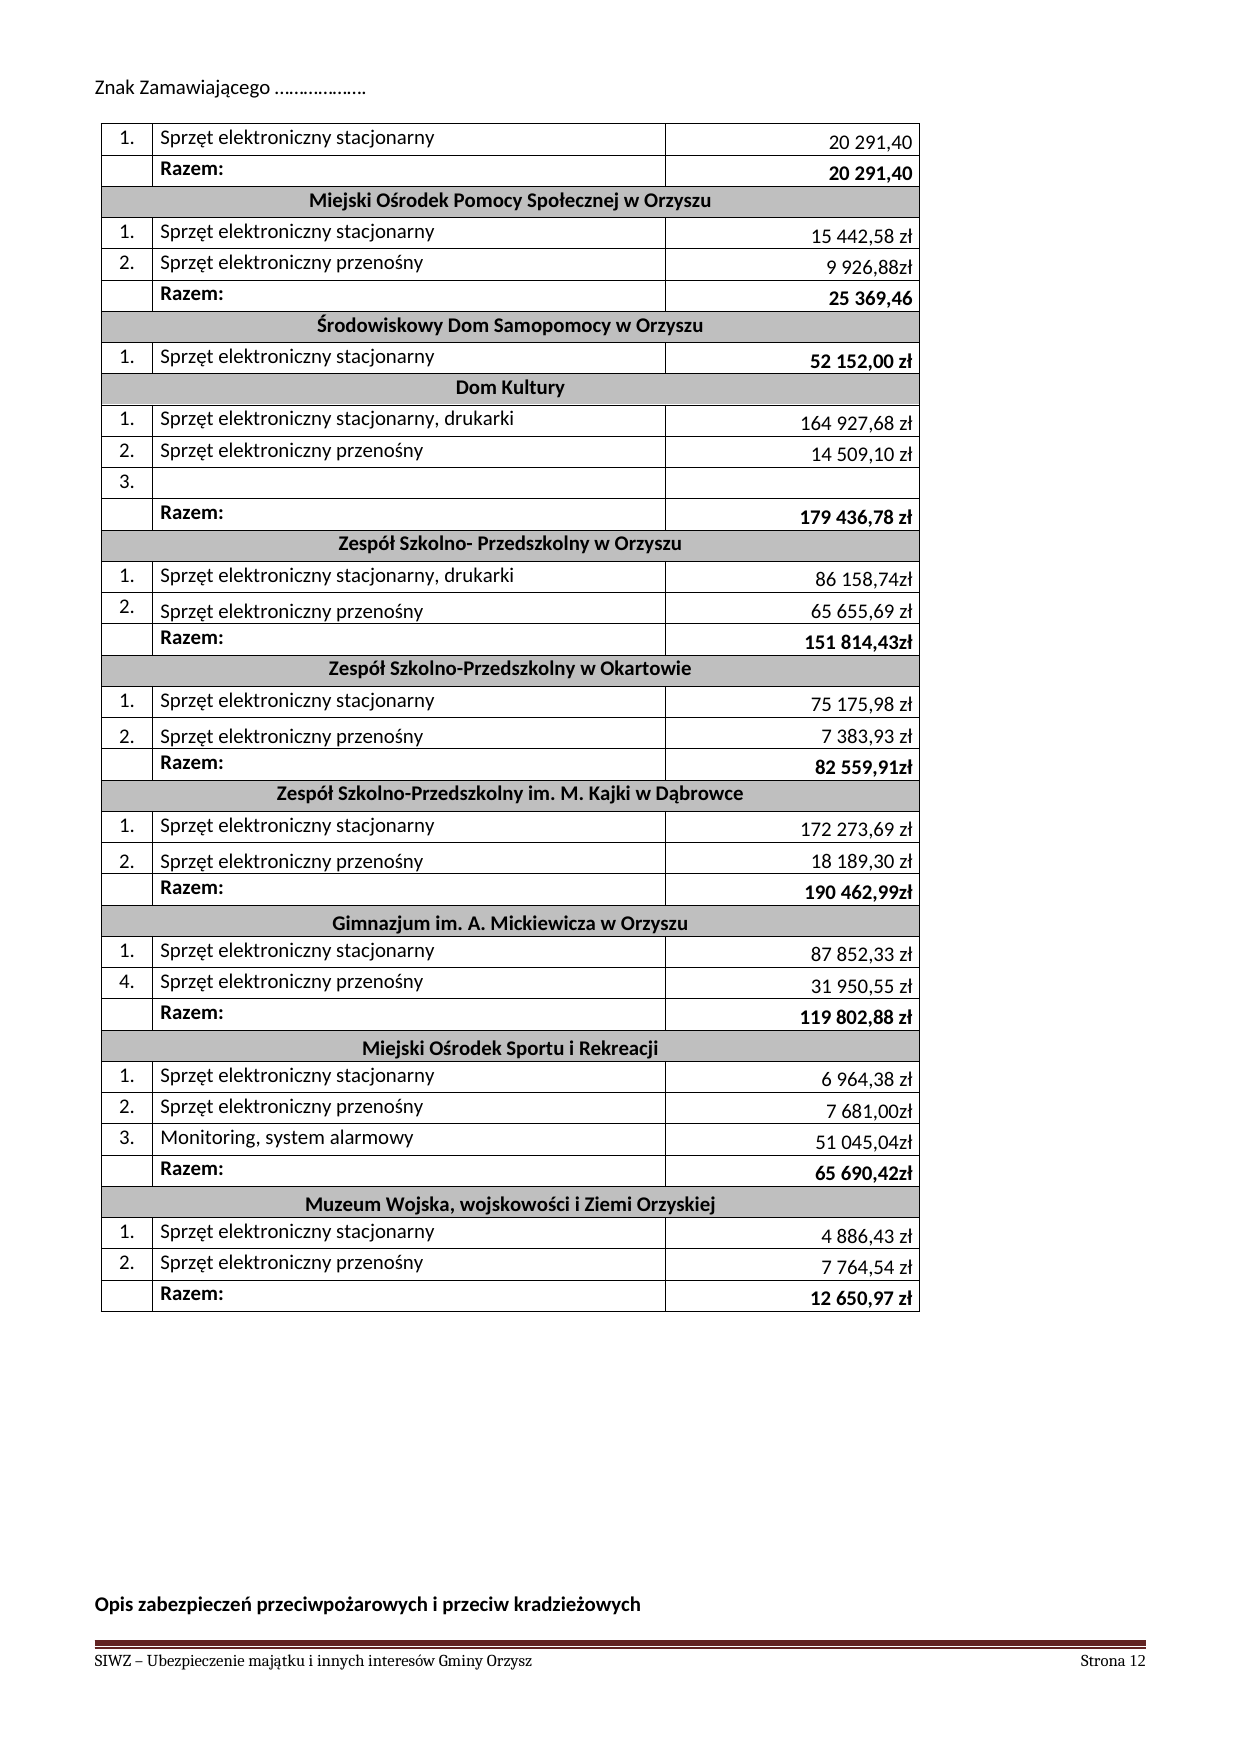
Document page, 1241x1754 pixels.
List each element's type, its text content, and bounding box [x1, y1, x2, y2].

table_cell Sprzęt elektroniczny przenośny [153, 968, 665, 998]
table_cell Sprzęt elektroniczny przenośny [153, 843, 665, 873]
table_cell Zespół Szkolno-Przedszkolny im. M. Kajki w Dąbrowce [102, 781, 919, 811]
table_cell Sprzęt elektroniczny stacjonarny, drukarki [153, 562, 665, 592]
table_cell 190 462,99zł [666, 874, 919, 904]
table_cell Razem: [153, 624, 665, 654]
table_cell 1. [102, 1062, 152, 1092]
table_cell 7 383,93 zł [666, 718, 919, 748]
table_cell Środowiskowy Dom Samopomocy w Orzyszu [102, 312, 919, 342]
table_cell 4 886,43 zł [666, 1218, 919, 1248]
table_cell [102, 1156, 152, 1186]
table_cell Razem: [153, 281, 665, 311]
table_cell 14 509,10 zł [666, 437, 919, 467]
table_cell 86 158,74zł [666, 562, 919, 592]
table_cell [102, 749, 152, 779]
table_cell Razem: [153, 499, 665, 529]
table_cell 1. [102, 687, 152, 717]
table_cell Miejski Ośrodek Sportu i Rekreacji [102, 1031, 919, 1061]
table_cell [666, 468, 919, 498]
table_cell Razem: [153, 749, 665, 779]
table_cell Dom Kultury [102, 374, 919, 404]
table_cell 51 045,04zł [666, 1124, 919, 1154]
table_cell [153, 468, 665, 498]
table_cell 20 291,40 [666, 124, 919, 154]
table_cell 7 681,00zł [666, 1093, 919, 1123]
table_cell 2. [102, 593, 152, 623]
table_cell 151 814,43zł [666, 624, 919, 654]
table_cell 2. [102, 843, 152, 873]
table_cell 82 559,91zł [666, 749, 919, 779]
table_cell 65 655,69 zł [666, 593, 919, 623]
table_cell Sprzęt elektroniczny stacjonarny [153, 1062, 665, 1092]
table_cell Gimnazjum im. A. Mickiewicza w Orzyszu [102, 906, 919, 936]
table_cell Razem: [153, 156, 665, 186]
table_cell 20 291,40 [666, 156, 919, 186]
table_cell Monitoring, system alarmowy [153, 1124, 665, 1154]
table_cell Razem: [153, 1156, 665, 1186]
table_cell 1. [102, 812, 152, 842]
table_cell Sprzęt elektroniczny przenośny [153, 1093, 665, 1123]
table_cell 87 852,33 zł [666, 937, 919, 967]
table_cell Zespół Szkolno- Przedszkolny w Orzyszu [102, 531, 919, 561]
table_cell Miejski Ośrodek Pomocy Społecznej w Orzyszu [102, 187, 919, 217]
table_cell Sprzęt elektroniczny stacjonarny [153, 124, 665, 154]
table_cell 3. [102, 1124, 152, 1154]
table_cell 2. [102, 1249, 152, 1279]
table_cell 1. [102, 124, 152, 154]
table_cell Sprzęt elektroniczny stacjonarny [153, 343, 665, 373]
table_cell 6 964,38 zł [666, 1062, 919, 1092]
table_cell 18 189,30 zł [666, 843, 919, 873]
table_cell Sprzęt elektroniczny przenośny [153, 593, 665, 623]
table_cell Muzeum Wojska, wojskowości i Ziemi Orzyskiej [102, 1187, 919, 1217]
table_cell 65 690,42zł [666, 1156, 919, 1186]
table_cell [102, 499, 152, 529]
table_cell Sprzęt elektroniczny stacjonarny [153, 812, 665, 842]
table_cell 15 442,58 zł [666, 218, 919, 248]
table_cell 4. [102, 968, 152, 998]
table_cell [102, 281, 152, 311]
table_cell 2. [102, 718, 152, 748]
table_cell 1. [102, 937, 152, 967]
table_cell 119 802,88 zł [666, 999, 919, 1029]
table_cell 3. [102, 468, 152, 498]
table_cell Razem: [153, 874, 665, 904]
table_cell Razem: [153, 999, 665, 1029]
table_cell 2. [102, 437, 152, 467]
table_cell Sprzęt elektroniczny stacjonarny [153, 218, 665, 248]
table_cell Sprzęt elektroniczny przenośny [153, 249, 665, 279]
table_cell Sprzęt elektroniczny stacjonarny, drukarki [153, 406, 665, 436]
table_cell 172 273,69 zł [666, 812, 919, 842]
table_cell 1. [102, 1218, 152, 1248]
table_cell 2. [102, 249, 152, 279]
table_cell 1. [102, 343, 152, 373]
table_cell Zespół Szkolno-Przedszkolny w Okartowie [102, 656, 919, 686]
table_cell 52 152,00 zł [666, 343, 919, 373]
table_cell [102, 999, 152, 1029]
table_cell 75 175,98 zł [666, 687, 919, 717]
table_cell Sprzęt elektroniczny przenośny [153, 437, 665, 467]
table_cell 179 436,78 zł [666, 499, 919, 529]
table_cell [102, 874, 152, 904]
table_cell [102, 1281, 152, 1311]
table_cell Sprzęt elektroniczny stacjonarny [153, 1218, 665, 1248]
table_cell 25 369,46 [666, 281, 919, 311]
table_cell 1. [102, 562, 152, 592]
table_cell 31 950,55 zł [666, 968, 919, 998]
table_cell 9 926,88zł [666, 249, 919, 279]
table_cell 7 764,54 zł [666, 1249, 919, 1279]
table_cell Sprzęt elektroniczny stacjonarny [153, 687, 665, 717]
table_cell 1. [102, 218, 152, 248]
table_cell 2. [102, 1093, 152, 1123]
table_cell [102, 624, 152, 654]
table_cell 1. [102, 406, 152, 436]
table_cell Sprzęt elektroniczny przenośny [153, 718, 665, 748]
table_cell [102, 156, 152, 186]
table_cell Sprzęt elektroniczny stacjonarny [153, 937, 665, 967]
table_cell Razem: [153, 1281, 665, 1311]
table_cell 164 927,68 zł [666, 406, 919, 436]
table_cell 12 650,97 zł [666, 1281, 919, 1311]
table_cell Sprzęt elektroniczny przenośny [153, 1249, 665, 1279]
text Opis zabezpieczeń przeciwpożarowych i przeciw kradzieżowych [94, 1591, 1146, 1617]
